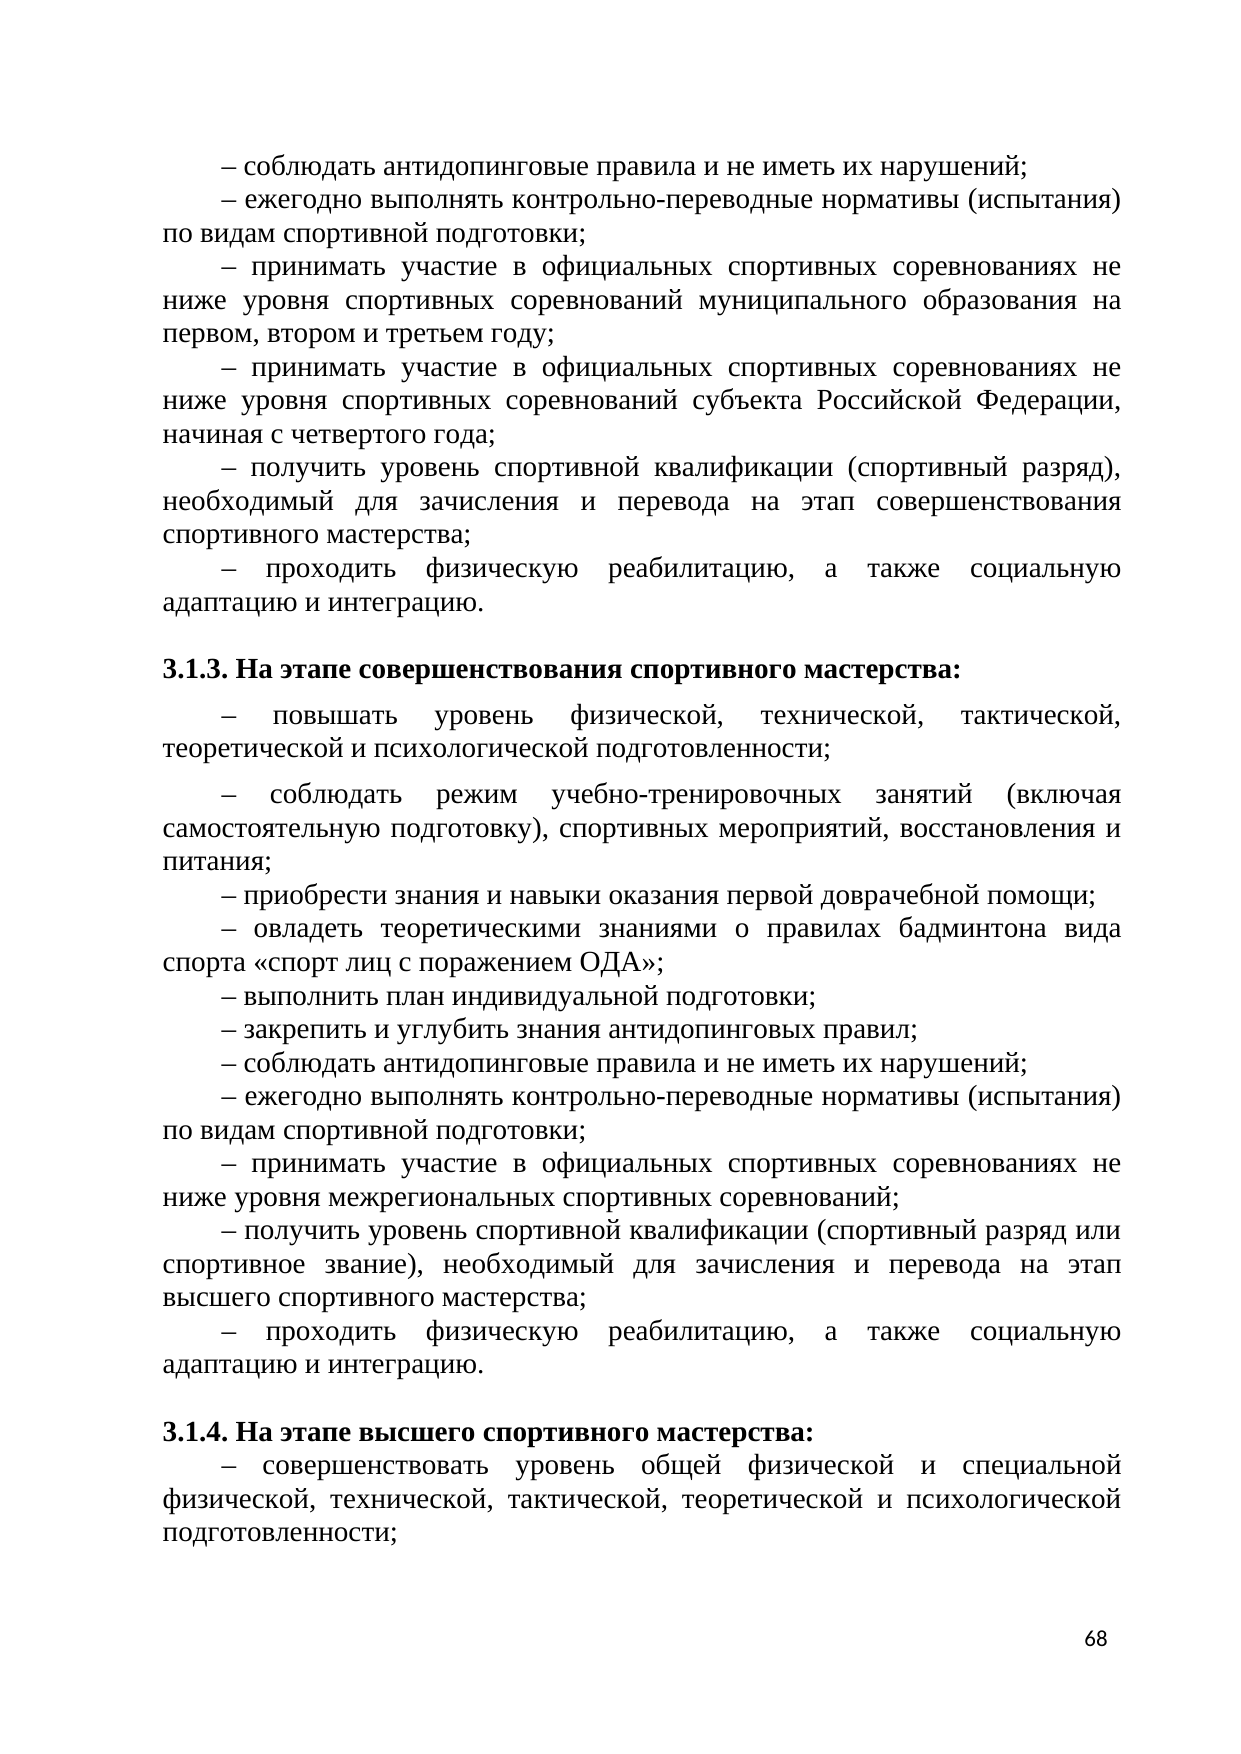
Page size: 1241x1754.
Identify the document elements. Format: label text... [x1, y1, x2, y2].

text – выполнить план индивидуальной подготовки; [162, 978, 1122, 1011]
text – принимать участие в официальных спортивных соревнованиях не ниже уровня спортивных соревнований муниципального образования на первом, втором и третьем году; [162, 248, 1122, 349]
text – принимать участие в официальных спортивных соревнованиях не ниже уровня спортивных соревнований субъекта Российской Федерации, начиная с четвертого года; [162, 349, 1122, 449]
text – ежегодно выполнять контрольно-переводные нормативы (испытания) по видам спортивной подготовки; [162, 181, 1122, 248]
text – приобрести знания и навыки оказания первой доврачебной помощи; [162, 877, 1122, 911]
text – принимать участие в официальных спортивных соревнованиях не ниже уровня межрегиональных спортивных соревнований; [162, 1145, 1122, 1212]
text 3.1.4. На этапе высшего спортивного мастерства: [162, 1414, 1122, 1447]
text – проходить физическую реабилитацию, а также социальную адаптацию и интеграцию. [162, 550, 1122, 617]
text – закрепить и углубить знания антидопинговых правил; [162, 1011, 1122, 1045]
text – повышать уровень физической, технической, тактической, теоретической и психологической подготовленности; [162, 697, 1122, 764]
text – проходить физическую реабилитацию, а также социальную адаптацию и интеграцию. [162, 1313, 1122, 1380]
text – совершенствовать уровень общей физической и специальной физической, технической, тактической, теоретической и психологической подготовленности; [162, 1447, 1122, 1548]
text – соблюдать антидопинговые правила и не иметь их нарушений; [162, 148, 1122, 181]
text – получить уровень спортивной квалификации (спортивный разряд), необходимый для зачисления и перевода на этап совершенствования спортивного мастерства; [162, 449, 1122, 550]
text 3.1.3. На этапе совершенствования спортивного мастерства: [162, 651, 1122, 684]
text – ежегодно выполнять контрольно-переводные нормативы (испытания) по видам спортивной подготовки; [162, 1078, 1122, 1145]
text – соблюдать режим учебно-тренировочных занятий (включая самостоятельную подготовку), спортивных мероприятий, восстановления и питания; [162, 776, 1122, 877]
text – овладеть теоретическими знаниями о правилах бадминтона вида спорта «спорт лиц с поражением ОДА»; [162, 911, 1122, 978]
text – получить уровень спортивной квалификации (спортивный разряд или спортивное звание), необходимый для зачисления и перевода на этап высшего спортивного мастерства; [162, 1212, 1122, 1313]
text – соблюдать антидопинговые правила и не иметь их нарушений; [162, 1045, 1122, 1078]
